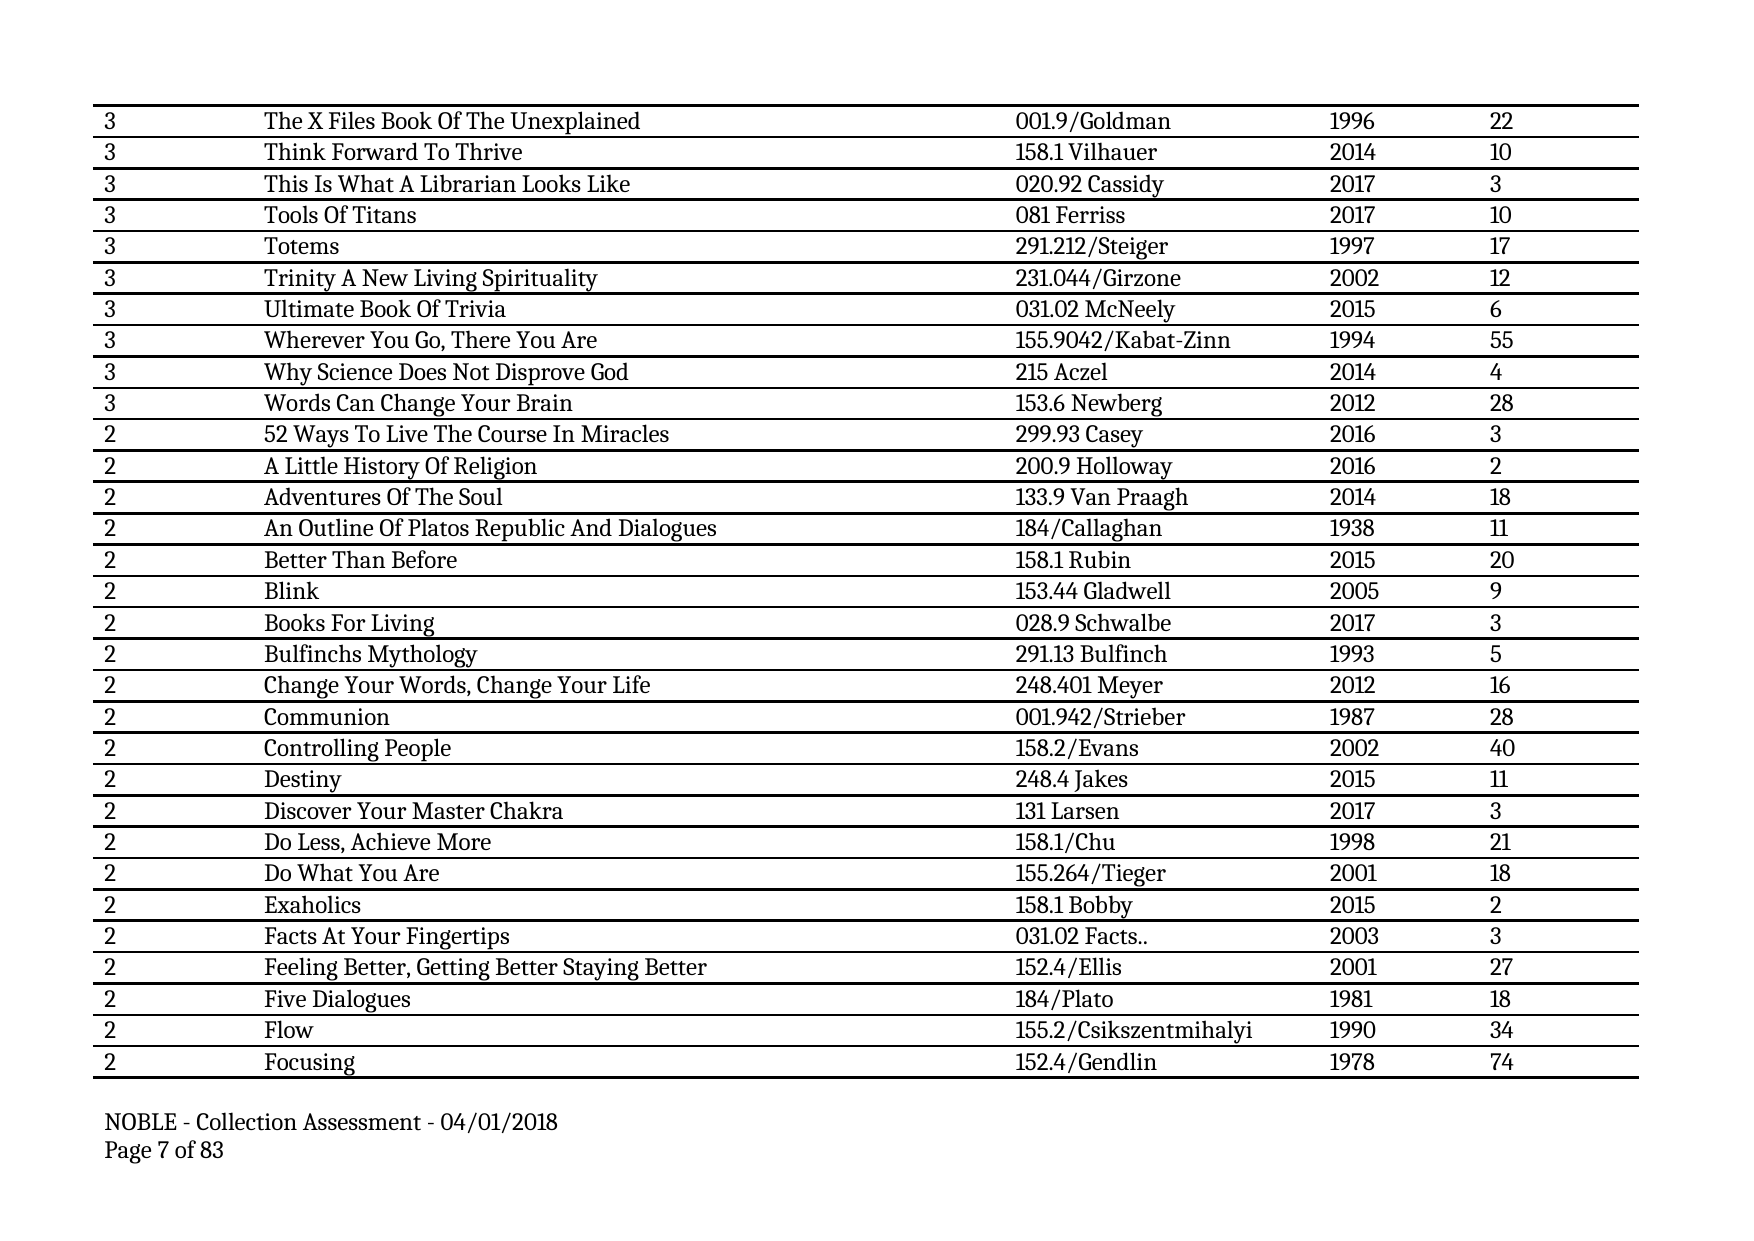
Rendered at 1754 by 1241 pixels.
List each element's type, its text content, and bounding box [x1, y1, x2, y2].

table_cell 131 Larsen [999, 797, 1319, 825]
table_cell 2 [93, 703, 253, 731]
table_cell 2017 [1319, 201, 1478, 229]
table_cell 18 [1479, 985, 1638, 1013]
table_cell 2014 [1319, 483, 1478, 512]
table_cell 299.93 Casey [999, 420, 1319, 449]
table_cell 028.9 Schwalbe [999, 608, 1319, 637]
table_cell 081 Ferriss [999, 201, 1319, 229]
table_cell 12 [1479, 264, 1638, 292]
table_cell Trinity A New Living Spirituality [253, 264, 999, 292]
table_cell 1987 [1319, 703, 1478, 731]
table_cell 158.1 Vilhauer [999, 138, 1319, 167]
table_cell 3 [93, 358, 253, 386]
table_cell 031.02 McNeely [999, 295, 1319, 324]
table_cell 1998 [1319, 828, 1478, 857]
table_cell Wherever You Go, There You Are [253, 326, 999, 355]
table_cell 34 [1479, 1016, 1638, 1045]
table_cell Controlling People [253, 734, 999, 763]
table_cell 2 [93, 483, 253, 512]
table_cell 155.264/Tieger [999, 859, 1319, 888]
table_cell 3 [1479, 797, 1638, 825]
table_cell 2 [93, 452, 253, 480]
table_cell 153.6 Newberg [999, 389, 1319, 418]
table_cell 2001 [1319, 859, 1478, 888]
table_cell 16 [1479, 671, 1638, 700]
table_cell 2017 [1319, 170, 1478, 198]
table_cell 2017 [1319, 797, 1478, 825]
table_cell 3 [93, 326, 253, 355]
table_cell 18 [1479, 483, 1638, 512]
table_cell 11 [1479, 765, 1638, 794]
table_cell 2 [93, 797, 253, 825]
table_cell 5 [1479, 640, 1638, 668]
table_cell 2 [93, 922, 253, 951]
table_cell 2016 [1319, 420, 1478, 449]
table_cell 2 [93, 765, 253, 794]
table_cell 3 [93, 264, 253, 292]
table_cell 4 [1479, 358, 1638, 386]
table_cell Ultimate Book Of Trivia [253, 295, 999, 324]
table_cell 10 [1479, 138, 1638, 167]
table_cell 158.1/Chu [999, 828, 1319, 857]
table_cell 2 [93, 734, 253, 763]
table_cell The X Files Book Of The Unexplained [253, 107, 999, 136]
table_cell 28 [1479, 703, 1638, 731]
table_cell 3 [93, 107, 253, 136]
table_cell 55 [1479, 326, 1638, 355]
table_cell 2002 [1319, 734, 1478, 763]
table_cell Destiny [253, 765, 999, 794]
table_cell 2 [93, 891, 253, 919]
table_cell 9 [1479, 577, 1638, 606]
table_cell Discover Your Master Chakra [253, 797, 999, 825]
table_cell 3 [93, 138, 253, 167]
table_cell 248.4 Jakes [999, 765, 1319, 794]
table_cell Tools Of Titans [253, 201, 999, 229]
table_cell 184/Plato [999, 985, 1319, 1013]
table_cell 2015 [1319, 891, 1478, 919]
table_cell Bulfinchs Mythology [253, 640, 999, 668]
table_cell 3 [1479, 922, 1638, 951]
table_cell 2 [93, 828, 253, 857]
table_cell 133.9 Van Praagh [999, 483, 1319, 512]
table_cell Do Less, Achieve More [253, 828, 999, 857]
table_cell Words Can Change Your Brain [253, 389, 999, 418]
table_cell Exaholics [253, 891, 999, 919]
table_cell 52 Ways To Live The Course In Miracles [253, 420, 999, 449]
table_cell 1990 [1319, 1016, 1478, 1045]
table_cell 2012 [1319, 389, 1478, 418]
table_cell 2 [93, 515, 253, 543]
table_cell 2 [93, 577, 253, 606]
table_cell 22 [1479, 107, 1638, 136]
table_cell Do What You Are [253, 859, 999, 888]
table_cell 2 [93, 985, 253, 1013]
table_cell 2 [93, 859, 253, 888]
table_cell 231.044/Girzone [999, 264, 1319, 292]
table_cell 2 [1479, 452, 1638, 480]
table_cell 020.92 Cassidy [999, 170, 1319, 198]
table_cell 28 [1479, 389, 1638, 418]
table_cell 291.13 Bulfinch [999, 640, 1319, 668]
table_cell 18 [1479, 859, 1638, 888]
table_cell 2015 [1319, 295, 1478, 324]
table_cell 001.942/Strieber [999, 703, 1319, 731]
table_cell Facts At Your Fingertips [253, 922, 999, 951]
table_cell 1978 [1319, 1047, 1478, 1076]
table_cell 11 [1479, 515, 1638, 543]
table_cell 158.1 Bobby [999, 891, 1319, 919]
table_cell 2 [93, 546, 253, 574]
table_cell 2015 [1319, 765, 1478, 794]
table_cell Five Dialogues [253, 985, 999, 1013]
table_cell 1993 [1319, 640, 1478, 668]
table_cell 1981 [1319, 985, 1478, 1013]
table_cell 3 [93, 295, 253, 324]
table_cell Blink [253, 577, 999, 606]
table_cell 3 [1479, 170, 1638, 198]
table_cell 2 [93, 640, 253, 668]
table_cell An Outline Of Platos Republic And Dialogues [253, 515, 999, 543]
table_cell 3 [1479, 608, 1638, 637]
table_cell 2016 [1319, 452, 1478, 480]
table_cell 2 [93, 420, 253, 449]
table_cell 2 [93, 1047, 253, 1076]
table_cell 2 [93, 1016, 253, 1045]
table_cell 27 [1479, 953, 1638, 982]
table_cell Flow [253, 1016, 999, 1045]
table_cell Feeling Better, Getting Better Staying Better [253, 953, 999, 982]
table_cell 2014 [1319, 358, 1478, 386]
table_cell 21 [1479, 828, 1638, 857]
table_cell 200.9 Holloway [999, 452, 1319, 480]
table_cell 248.401 Meyer [999, 671, 1319, 700]
table_cell This Is What A Librarian Looks Like [253, 170, 999, 198]
table_cell 17 [1479, 232, 1638, 261]
table_cell 2 [93, 671, 253, 700]
table_cell 291.212/Steiger [999, 232, 1319, 261]
table_cell 158.2/Evans [999, 734, 1319, 763]
table_cell Why Science Does Not Disprove God [253, 358, 999, 386]
table_cell 1997 [1319, 232, 1478, 261]
table_cell 155.9042/Kabat-Zinn [999, 326, 1319, 355]
table_cell 2005 [1319, 577, 1478, 606]
table_cell 1996 [1319, 107, 1478, 136]
table_cell 158.1 Rubin [999, 546, 1319, 574]
table_cell 20 [1479, 546, 1638, 574]
table_cell 155.2/Csikszentmihalyi [999, 1016, 1319, 1045]
table_cell 2015 [1319, 546, 1478, 574]
table_cell 2014 [1319, 138, 1478, 167]
table_cell 184/Callaghan [999, 515, 1319, 543]
table_cell Adventures Of The Soul [253, 483, 999, 512]
table_cell 2 [93, 953, 253, 982]
table_cell 1994 [1319, 326, 1478, 355]
table_cell A Little History Of Religion [253, 452, 999, 480]
table_cell 2012 [1319, 671, 1478, 700]
table_cell 3 [93, 170, 253, 198]
table_cell Totems [253, 232, 999, 261]
table_cell 2017 [1319, 608, 1478, 637]
table_cell Communion [253, 703, 999, 731]
table_cell 2001 [1319, 953, 1478, 982]
table_cell 152.4/Ellis [999, 953, 1319, 982]
table_cell 6 [1479, 295, 1638, 324]
table_cell 3 [93, 389, 253, 418]
table_cell Change Your Words, Change Your Life [253, 671, 999, 700]
table_cell Think Forward To Thrive [253, 138, 999, 167]
table_cell 3 [93, 232, 253, 261]
table_cell 215 Aczel [999, 358, 1319, 386]
table_cell 74 [1479, 1047, 1638, 1076]
table_cell 40 [1479, 734, 1638, 763]
table_cell 152.4/Gendlin [999, 1047, 1319, 1076]
table_cell 001.9/Goldman [999, 107, 1319, 136]
table_cell 10 [1479, 201, 1638, 229]
table_cell Better Than Before [253, 546, 999, 574]
table_cell 031.02 Facts.. [999, 922, 1319, 951]
table_cell 2002 [1319, 264, 1478, 292]
table_cell 2003 [1319, 922, 1478, 951]
table_cell 2 [93, 608, 253, 637]
table_cell 153.44 Gladwell [999, 577, 1319, 606]
table_cell 2 [1479, 891, 1638, 919]
table_cell 3 [93, 201, 253, 229]
table_cell Books For Living [253, 608, 999, 637]
table_cell Focusing [253, 1047, 999, 1076]
table_cell 3 [1479, 420, 1638, 449]
table_cell 1938 [1319, 515, 1478, 543]
